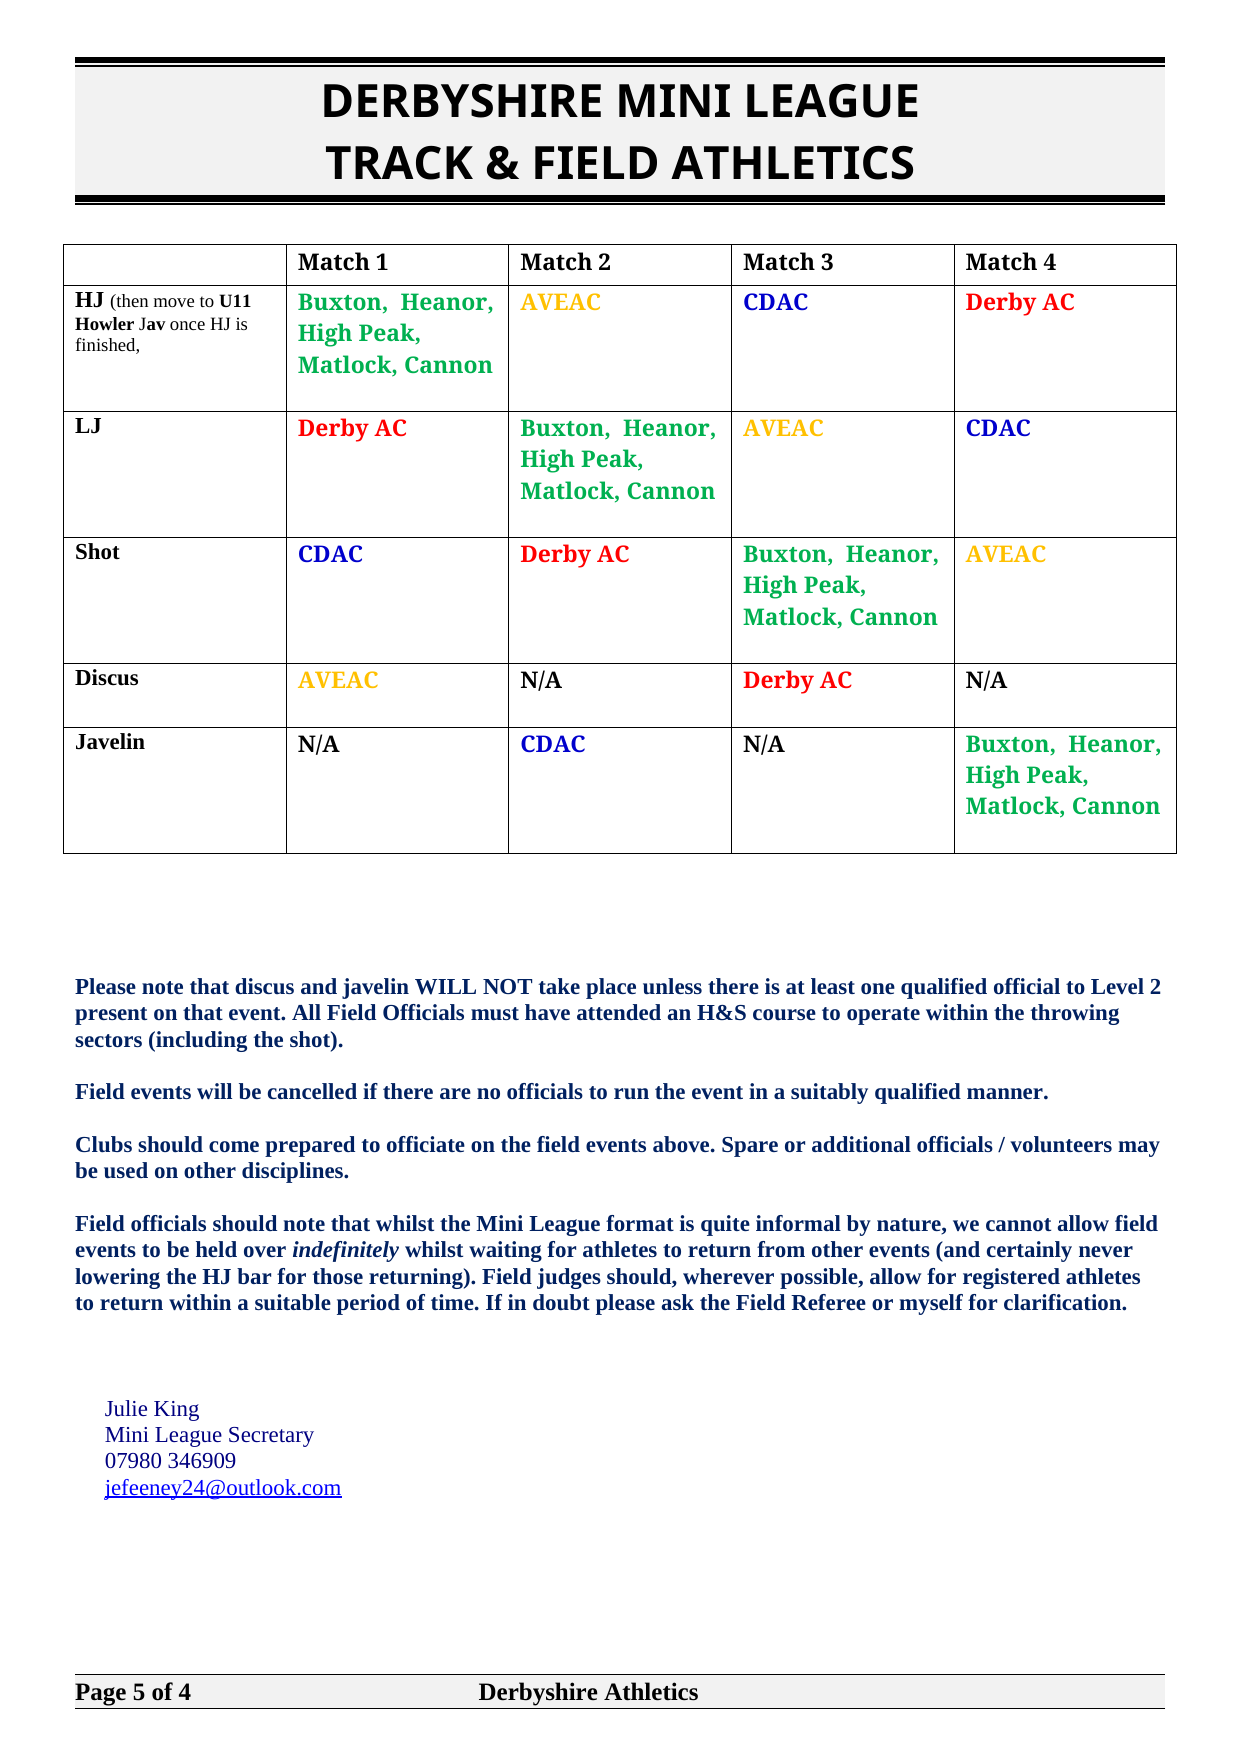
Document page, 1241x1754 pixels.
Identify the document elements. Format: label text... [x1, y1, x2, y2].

table_cell Derby AC [287, 412, 508, 537]
table_cell CDAC [955, 412, 1176, 537]
table_cell Buxton, Heanor, High Peak, Matlock, Cannon [287, 286, 508, 411]
table_header Match 2 [509, 245, 731, 285]
text Field officials should note that whilst the Mini League format is quite informal by nature, we cannot allow field events to be held over indefinitely whilst waiting for athletes to return from other events (and certainly never lowering the HJ bar for those returning). Field judges should, wherever possible, allow for registered athletes to return within a suitable period of time. If in doubt please ask the Field Referee or myself for clarification. [75, 1210, 1165, 1316]
text Field events will be cancelled if there are no officials to run the event in a suitably qualified manner. [75, 1078, 1165, 1105]
text 07980 346909 [104, 1447, 1165, 1474]
table_cell CDAC [287, 538, 508, 663]
table_cell AVEAC [509, 286, 731, 411]
table_cell N/A [287, 728, 508, 853]
table_cell LJ [64, 412, 286, 537]
table_cell AVEAC [287, 664, 508, 727]
table_cell Buxton, Heanor, High Peak, Matlock, Cannon [509, 412, 731, 537]
table_cell Discus [64, 664, 286, 727]
table_cell Derby AC [732, 664, 954, 727]
table_cell N/A [732, 728, 954, 853]
table_header Match 3 [732, 245, 954, 285]
text Mini League Secretary [104, 1421, 1165, 1447]
table_cell N/A [955, 664, 1176, 727]
table_cell Derby AC [955, 286, 1176, 411]
table_cell Buxton, Heanor, High Peak, Matlock, Cannon [955, 728, 1176, 853]
text jefeeney24@outlook.com [104, 1474, 1165, 1500]
table_cell AVEAC [955, 538, 1176, 663]
text Clubs should come prepared to officiate on the field events above. Spare or additional officials / volunteers may be used on other disciplines. [75, 1131, 1165, 1184]
text Please note that discus and javelin WILL NOT take place unless there is at least one qualified official to Level 2 present on that event. All Field Officials must have attended an H&S course to operate within the throwing sectors (including the shot). [75, 973, 1165, 1052]
table_cell CDAC [732, 286, 954, 411]
table_cell CDAC [509, 728, 731, 853]
table_cell N/A [509, 664, 731, 727]
table_cell Derby AC [509, 538, 731, 663]
table_cell AVEAC [732, 412, 954, 537]
table_cell HJ (then move to U11 Howler Jav once HJ is finished, [64, 286, 286, 411]
table_header [64, 245, 286, 285]
text Julie King [104, 1394, 1165, 1421]
table_header Match 4 [955, 245, 1176, 285]
table_cell Buxton, Heanor, High Peak, Matlock, Cannon [732, 538, 954, 663]
table_cell Shot [64, 538, 286, 663]
table_header Match 1 [287, 245, 508, 285]
table_cell Javelin [64, 728, 286, 853]
